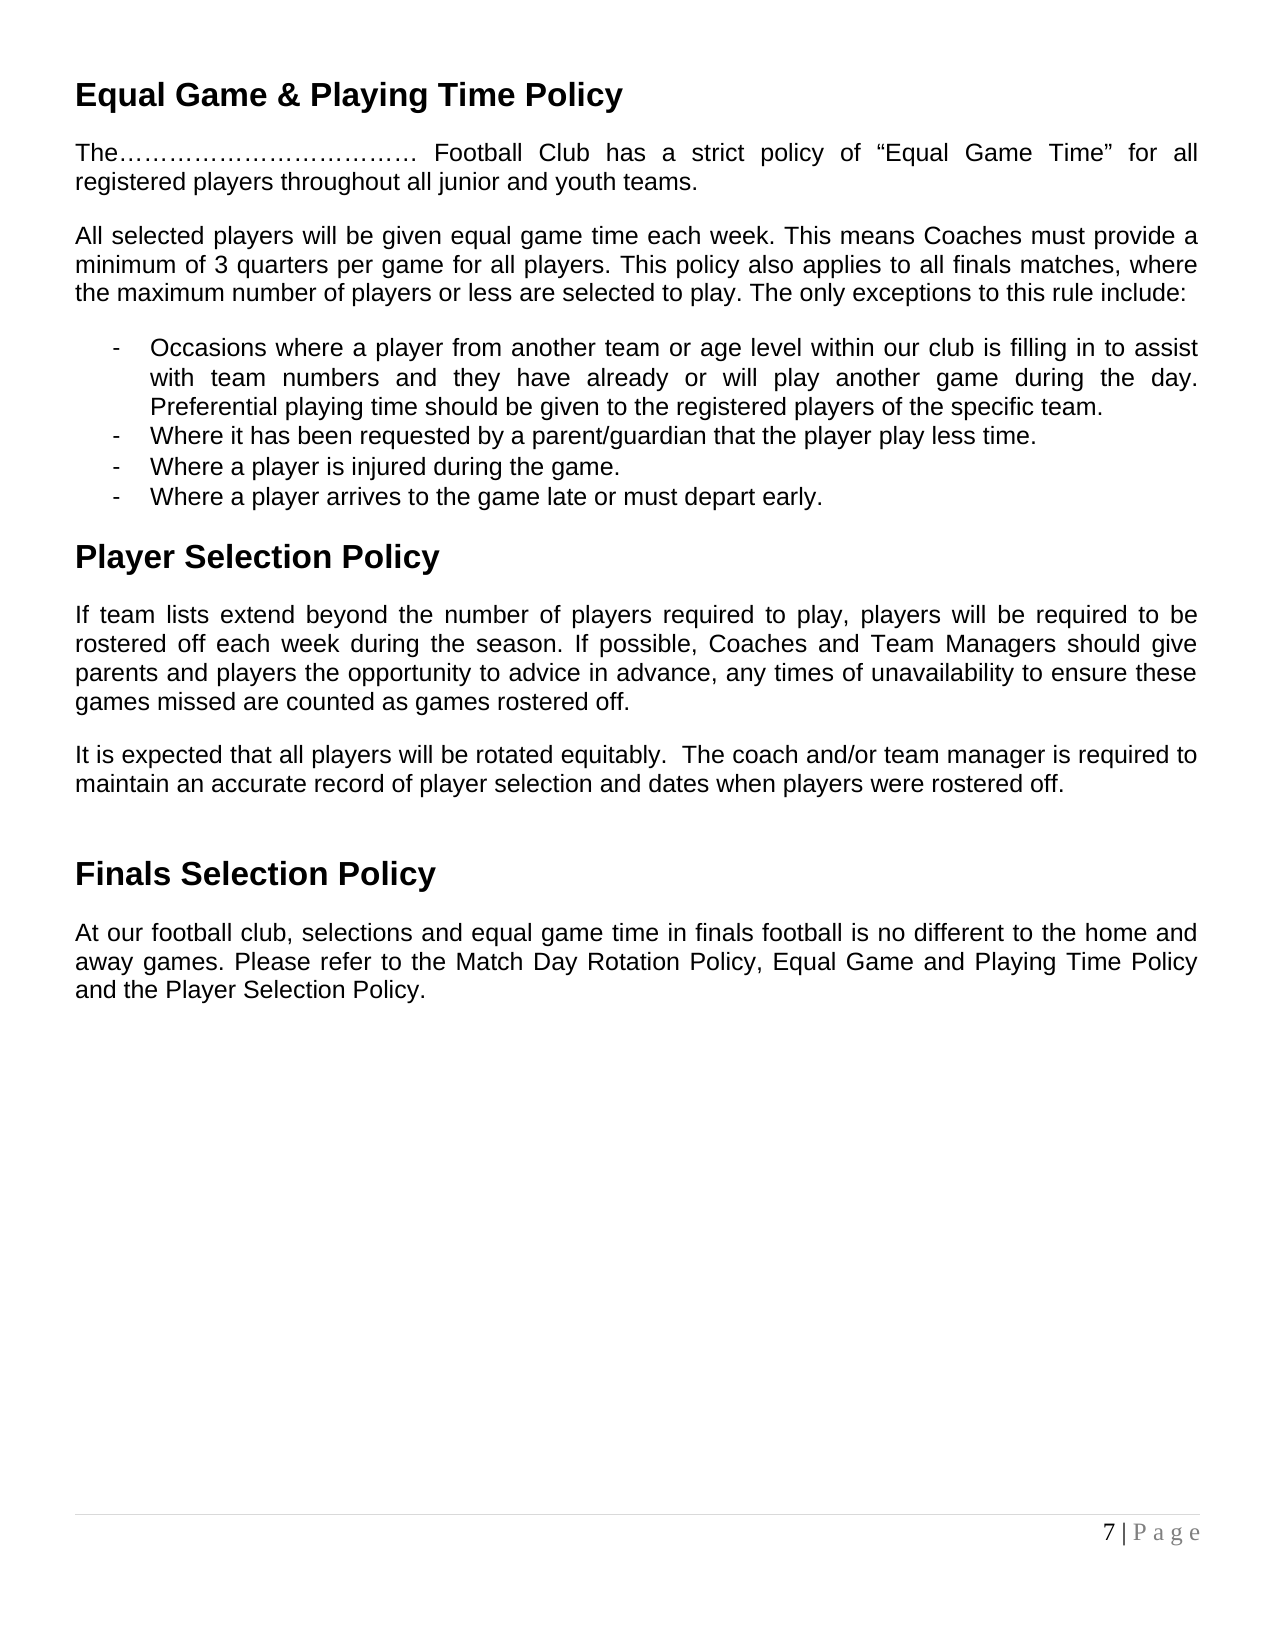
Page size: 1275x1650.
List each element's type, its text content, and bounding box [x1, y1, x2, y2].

list Where it has been requested by a parent/guardian that the player play less time. [112, 420, 1200, 451]
text If team lists extend beyond the number of players required to play, players will be required to be rostered off each week during the season. If possible, Coaches and Team Managers should give parents and players the opportunity to advice in advance, any times of unavailability to ensure these games missed are counted as games rostered off. [75, 600, 1200, 715]
list Occasions where a player from another team or age level within our club is filling in to assist with team numbers and they have already or will play another game during the day. Preferential playing time should be given to the registered players of the specific team. [112, 332, 1200, 420]
list Where a player is injured during the game. [112, 451, 1200, 481]
text It is expected that all players will be rotated equitably. The coach and/or team manager is required to maintain an accurate record of player selection and dates when players were rostered off. [75, 740, 1200, 798]
text All selected players will be given equal game time each week. This means Coaches must provide a minimum of 3 quarters per game for all players. This policy also applies to all finals matches, where the maximum number of players or less are selected to play. The only exceptions to this rule include: [75, 221, 1200, 307]
text The……………………………… Football Club has a strict policy of “Equal Game Time” for all registered players throughout all junior and youth teams. [75, 138, 1200, 196]
list Where a player arrives to the game late or must depart early. [112, 481, 1200, 512]
text Player Selection Policy [75, 537, 1200, 575]
text At our football club, selections and equal game time in finals football is no different to the home and away games. Please refer to the Match Day Rotation Policy, Equal Game and Playing Time Policy and the Player Selection Policy. [75, 918, 1200, 1004]
text Once children reach these age groups the emphasis shifts from players rotating through all positions on the ground every game to players gaining a level of competency in different positions. Players are allowed to remain in one position on the field to allow them to acquire that position’s basic strategies and skills. However, players should still play an equal amount of time in the forward line, midfield, and back lines throughout the year. Every player in a team should play at least 3 quarters of each game. Equal Game & Playing Time Policy [75, 75, 1200, 113]
text Finals Selection Policy [75, 854, 1200, 893]
